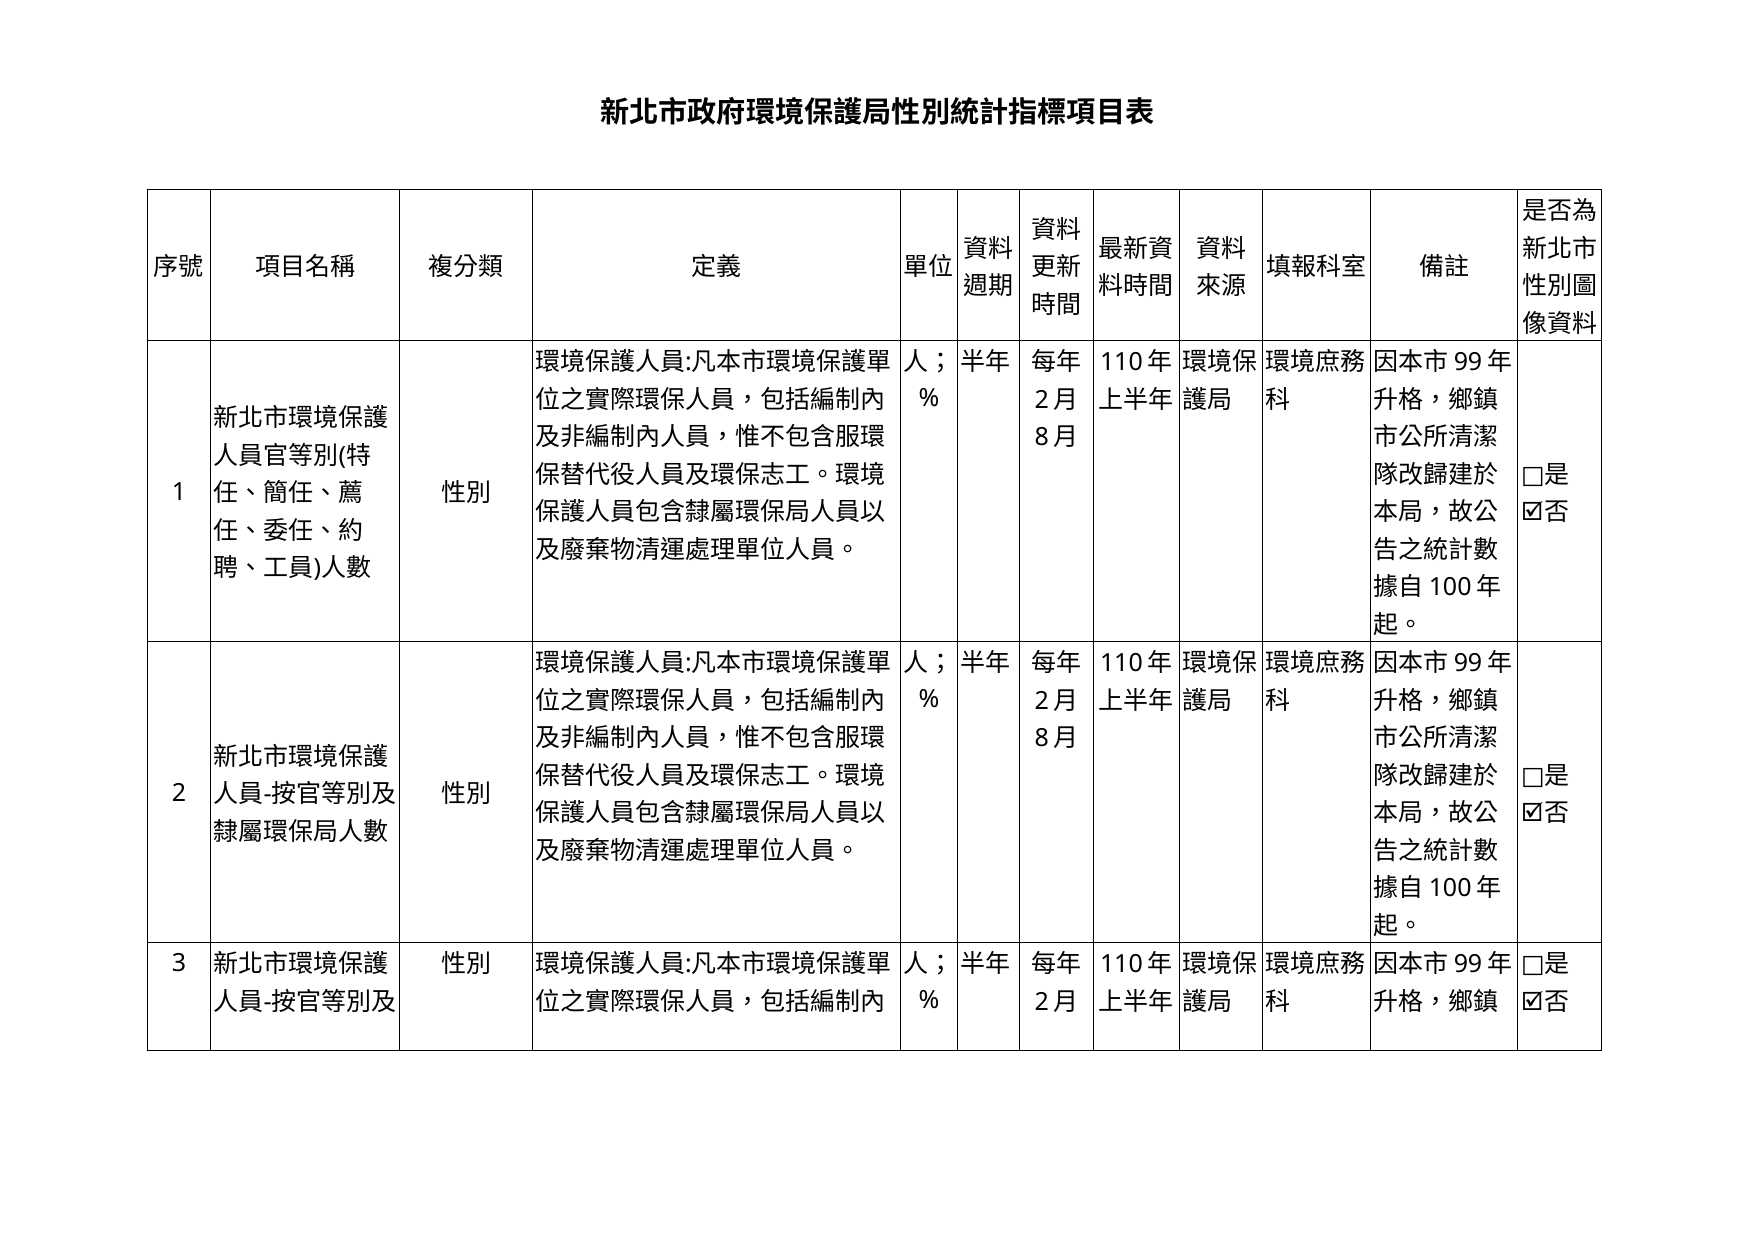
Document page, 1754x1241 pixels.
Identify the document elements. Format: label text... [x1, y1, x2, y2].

table_cell 環境保護局 [1180, 642, 1262, 942]
table_cell 環境保護人員:凡本市環境保護單位之實際環保人員，包括編制內及非編制內人員，惟不包含服環保替代役人員及環保志工。環境保護人員包含隸屬環保局人員以及廢棄物清運處理單位人員。 [533, 642, 900, 942]
table_header 備註 [1371, 190, 1517, 340]
table_cell 性別 [400, 642, 532, 942]
table_cell 性別 [400, 943, 532, 1050]
table_cell 1 [148, 341, 210, 641]
table_header 序號 [148, 190, 210, 340]
table_cell 人；% [901, 341, 957, 641]
table_cell 每年 2月 8月 [1020, 642, 1093, 942]
table_cell 新北市環境保護人員官等別(特任、簡任、薦任、委任、約聘、工員)人數 [211, 341, 399, 641]
table_cell 每年 2月 8月 [1020, 341, 1093, 641]
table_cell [533, 943, 900, 1050]
table_cell 新北市環境保護人員-按官等別及隸屬廢棄物清運處理單位人數 [211, 943, 399, 1050]
table_cell 環境保護局 [1180, 341, 1262, 641]
table_header 最新資料時間 [1094, 190, 1179, 340]
table_cell 半年 [958, 943, 1019, 1050]
table_cell 環境庶務科 [1263, 341, 1370, 641]
table_cell 環境庶務科 [1263, 642, 1370, 942]
table_cell 2 [148, 642, 210, 942]
table_header 是否為新北市性別圖像資料 [1518, 190, 1601, 340]
table_cell 半年 [958, 341, 1019, 641]
table_cell 新北市環境保護人員-按官等別及隸屬環保局人數 [211, 642, 399, 942]
table_cell 3 [148, 943, 210, 1050]
table_cell 因本市99年升格，鄉鎮市公所清潔隊改歸建於本局，故公告之統計數據自100年起。 [1371, 642, 1517, 942]
table_cell 環境保護人員:凡本市環境保護單位之實際環保人員，包括編制內及非編制內人員，惟不包含服環保替代役人員及環保志工。環境保護人員包含隸屬環保局人員以及廢棄物清運處理單位人員。 [533, 341, 900, 641]
table_cell 環境庶務科 [1263, 943, 1370, 1050]
table_header 資料更新時間 [1020, 190, 1093, 340]
table_cell 半年 [958, 642, 1019, 942]
table_cell 因本市99年升格，鄉鎮市公所清潔隊改歸建於本局，故公告之統計數據自100年起。 [1371, 341, 1517, 641]
table_cell □是 否 [1518, 642, 1601, 942]
table_cell □是 否 [1518, 943, 1601, 1050]
table_header 定義 [533, 190, 900, 340]
table_header 資料 來源 [1180, 190, 1262, 340]
table_cell 每年 2月 8月 [1020, 943, 1093, 1050]
table_header 項目名稱 [211, 190, 399, 340]
table_cell 110年 上半年 [1094, 341, 1179, 641]
table_cell 環境保護局 [1180, 943, 1262, 1050]
table_header 單位 [901, 190, 957, 340]
table_header 資料週期 [958, 190, 1019, 340]
table_cell 110年 上半年 [1094, 943, 1179, 1050]
table_cell 110年 上半年 [1094, 642, 1179, 942]
table_header 複分類 [400, 190, 532, 340]
table_cell 人；% [901, 642, 957, 942]
table_cell 性別 [400, 341, 532, 641]
table_cell 人；% [901, 943, 957, 1050]
table_cell □是 否 [1518, 341, 1601, 641]
table_cell 因本市99年升格，鄉鎮市公所清潔隊改歸建於本局，故公告之統計數據自100年起。 [1371, 943, 1517, 1050]
table_header 填報科室 [1263, 190, 1370, 340]
